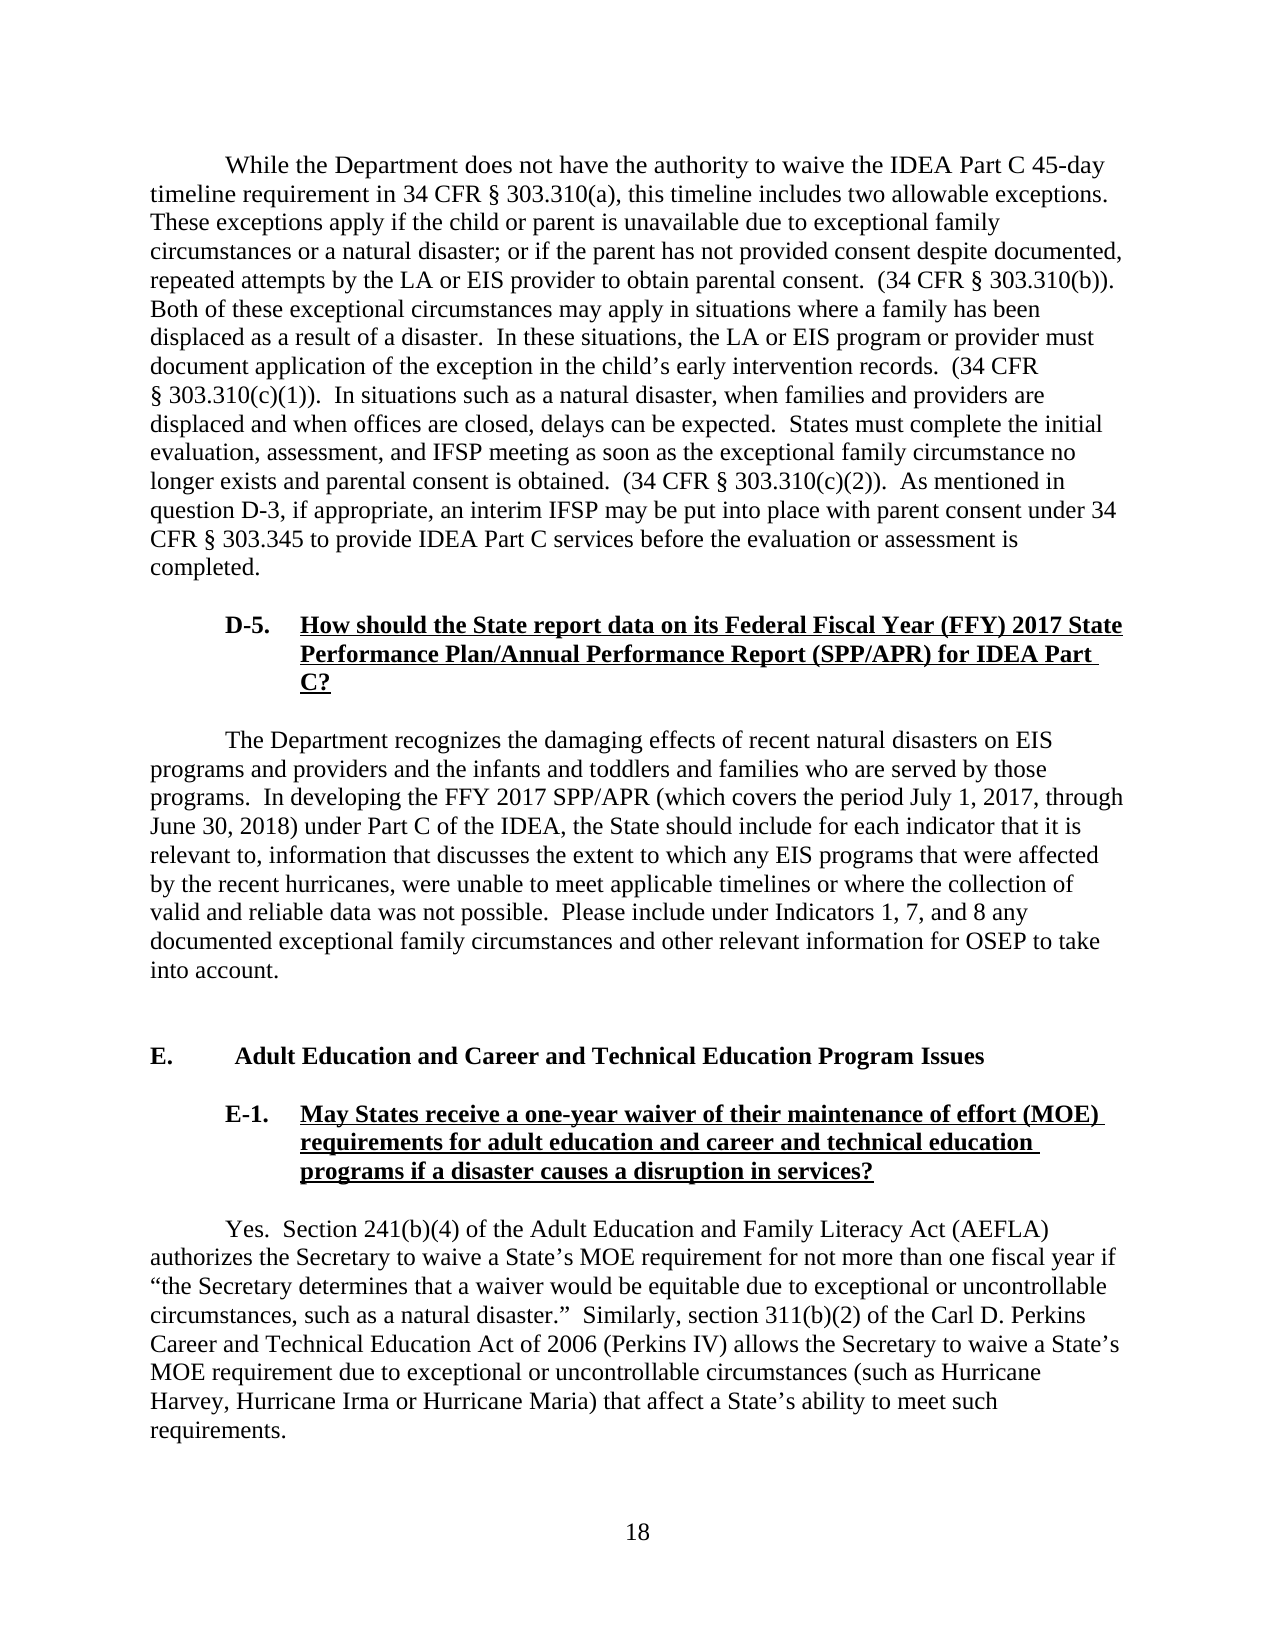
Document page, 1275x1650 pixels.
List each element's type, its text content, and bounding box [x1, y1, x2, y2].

subtitle E. Adult Education and Career and Technical Education Program Issues [150, 1041, 1125, 1070]
text Yes. Section 241(b)(4) of the Adult Education and Family Literacy Act (AEFLA) authorizes the Secretary to waive a State’s MOE requirement for not more than one fiscal year if “the Secretary determines that a waiver would be equitable due to exceptional or uncontrollable circumstances, such as a natural disaster.” Similarly, section 311(b)(2) of the Carl D. Perkins Career and Technical Education Act of 2006 (Perkins IV) allows the Secretary to waive a State’s MOE requirement due to exceptional or uncontrollable circumstances (such as Hurricane Harvey, Hurricane Irma or Hurricane Maria) that affect a State’s ability to meet such requirements. [150, 1214, 1125, 1444]
text D-5. How should the State report data on its Federal Fiscal Year (FFY) 2017 State Performance Plan/Annual Performance Report (SPP/APR) for IDEA Part C? [225, 610, 1125, 696]
text The Department recognizes the damaging effects of recent natural disasters on EIS programs and providers and the infants and toddlers and families who are served by those programs. In developing the FFY 2017 SPP/APR (which covers the period July 1, 2017, through June 30, 2018) under Part C of the IDEA, the State should include for each indicator that it is relevant to, information that discusses the extent to which any EIS programs that were affected by the recent hurricanes, were unable to meet applicable timelines or where the collection of valid and reliable data was not possible. Please include under Indicators 1, 7, and 8 any documented exceptional family circumstances and other relevant information for OSEP to take into account. [150, 725, 1125, 984]
text While the Department does not have the authority to waive the IDEA Part C 45-day timeline requirement in 34 CFR § 303.310(a), this timeline includes two allowable exceptions. These exceptions apply if the child or parent is unavailable due to exceptional family circumstances or a natural disaster; or if the parent has not provided consent despite documented, repeated attempts by the LA or EIS provider to obtain parental consent. (34 CFR § 303.310(b)). Both of these exceptional circumstances may apply in situations where a family has been displaced as a result of a disaster. In these situations, the LA or EIS program or provider must document application of the exception in the child’s early intervention records. (34 CFR § 303.310(c)(1)). In situations such as a natural disaster, when families and providers are displaced and when offices are closed, delays can be expected. States must complete the initial evaluation, assessment, and IFSP meeting as soon as the exceptional family circumstance no longer exists and parental consent is obtained. (34 CFR § 303.310(c)(2)). As mentioned in question D-3, if appropriate, an interim IFSP may be put into place with parent consent under 34 CFR § 303.345 to provide IDEA Part C services before the evaluation or assessment is completed. [150, 150, 1125, 581]
text E-1. May States receive a one-year waiver of their maintenance of effort (MOE) requirements for adult education and career and technical education programs if a disaster causes a disruption in services? [225, 1099, 1125, 1185]
